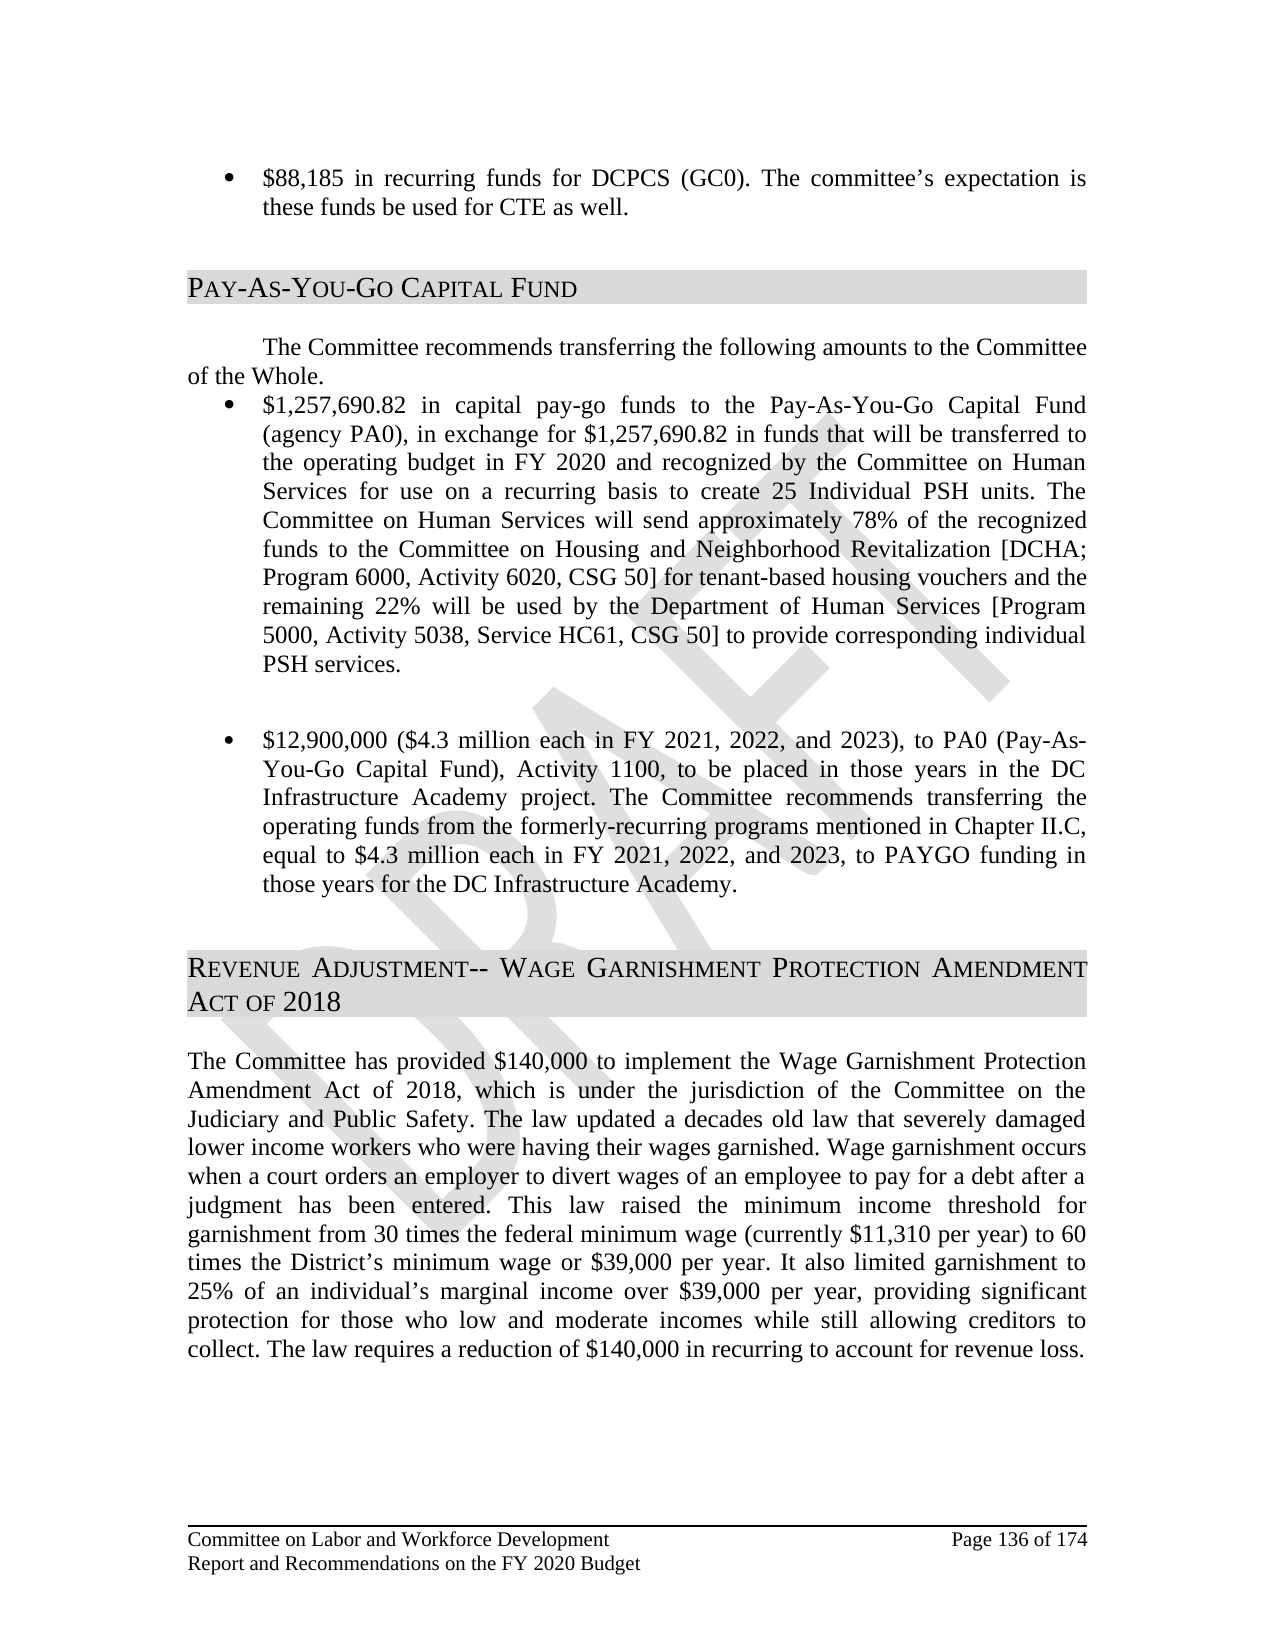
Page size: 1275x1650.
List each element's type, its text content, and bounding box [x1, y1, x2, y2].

list $12,900,000 ($4.3 million each in FY 2021, 2022, and 2023), to PA0 (Pay-As-You-Go Capital Fund), Activity 1100, to be placed in those years in the DC Infrastructure Academy project. The Committee recommends transferring the operating funds from the formerly-recurring programs mentioned in Chapter II.C, equal to $4.3 million each in FY 2021, 2022, and 2023, to PAYGO funding in those years for the DC Infrastructure Academy. [225, 725, 1087, 897]
list $88,185 in recurring funds for DCPCS (GC0). The committee’s expectation is these funds be used for CTE as well. [225, 163, 1087, 221]
text The Committee has provided $140,000 to implement the Wage Garnishment Protection Amendment Act of 2018, which is under the jurisdiction of the Committee on the Judiciary and Public Safety. The law updated a decades old law that severely damaged lower income workers who were having their wages garnished. Wage garnishment occurs when a court orders an employer to divert wages of an employee to pay for a debt after a judgment has been entered. This law raised the minimum income threshold for garnishment from 30 times the federal minimum wage (currently $11,310 per year) to 60 times the District’s minimum wage or $39,000 per year. It also limited garnishment to 25% of an individual’s marginal income over $39,000 per year, providing significant protection for those who low and moderate incomes while still allowing creditors to collect. The law requires a reduction of $140,000 in recurring to account for revenue loss. [187, 1046, 1087, 1362]
text The Committee recommends transferring the following amounts to the Committee of the Whole. [187, 332, 1087, 390]
list $1,257,690.82 in capital pay-go funds to the Pay-As-You-Go Capital Fund (agency PA0), in exchange for $1,257,690.82 in funds that will be transferred to the operating budget in FY 2020 and recognized by the Committee on Human Services for use on a recurring basis to create 25 Individual PSH units. The Committee on Human Services will send approximately 78% of the recognized funds to the Committee on Housing and Neighborhood Revitalization [DCHA; Program 6000, Activity 6020, CSG 50] for tenant-based housing vouchers and the remaining 22% will be used by the Department of Human Services [Program 5000, Activity 5038, Service HC61, CSG 50] to provide corresponding individual PSH services. [225, 390, 1087, 677]
